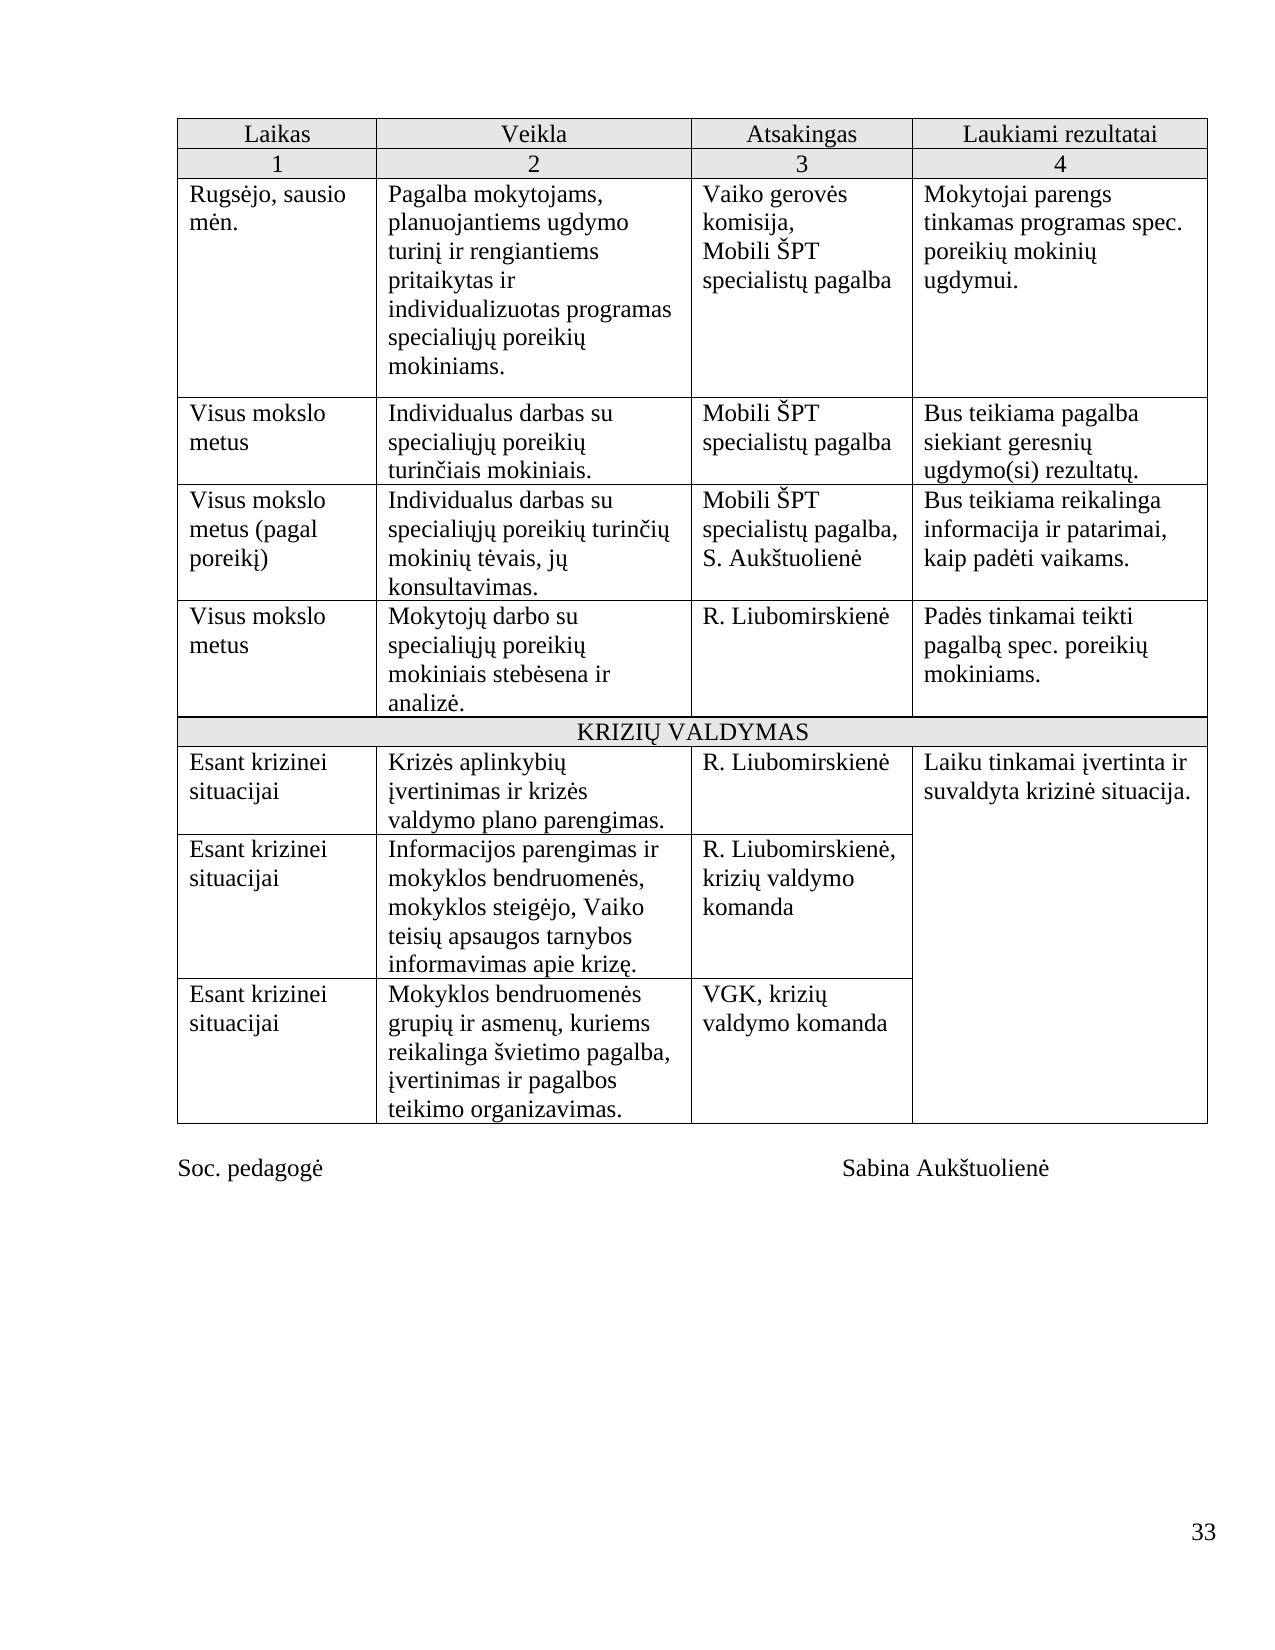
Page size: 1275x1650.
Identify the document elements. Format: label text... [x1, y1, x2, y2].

table_cell R. Liubomirskienė [692, 747, 912, 833]
table_cell Individualus darbas su specialiųjų poreikių turinčių mokinių tėvais, jų konsultavimas. [377, 485, 691, 600]
table_cell Vaiko gerovės komisija, Mobili ŠPT specialistų pagalba [692, 179, 912, 397]
table_cell Informacijos parengimas ir mokyklos bendruomenės, mokyklos steigėjo, Vaiko teisių apsaugos tarnybos informavimas apie krizę. [377, 835, 691, 978]
table_cell 4 [913, 149, 1207, 178]
table_cell Krizės aplinkybių įvertinimas ir krizės valdymo plano parengimas. [377, 747, 691, 833]
table_cell Mokytojų darbo su specialiųjų poreikių mokiniais stebėsena ir analizė. [377, 601, 691, 716]
table_cell Pagalba mokytojams, planuojantiems ugdymo turinį ir rengiantiems pritaikytas ir individualizuotas programas specialiųjų poreikių mokiniams. [377, 179, 691, 397]
table_cell Individualus darbas su specialiųjų poreikių turinčiais mokiniais. [377, 398, 691, 484]
table_header Atsakingas [692, 119, 912, 148]
table_cell Esant krizinei situacijai [178, 747, 376, 833]
table_cell Mokytojai parengs tinkamas programas spec. poreikių mokinių ugdymui. [913, 179, 1207, 397]
text Soc. pedagogė Sabina Aukštuolienė [177, 1153, 1216, 1182]
table_cell Esant krizinei situacijai [178, 835, 376, 978]
table_cell Visus mokslo metus [178, 601, 376, 716]
table_cell Bus teikiama pagalba siekiant geresnių ugdymo(si) rezultatų. [913, 398, 1207, 484]
table_header Laikas [178, 119, 376, 148]
table_cell Bus teikiama reikalinga informacija ir patarimai, kaip padėti vaikams. [913, 485, 1207, 600]
table_cell Esant krizinei situacijai [178, 979, 376, 1123]
table_cell Rugsėjo, sausio mėn. [178, 179, 376, 397]
table_cell Laiku tinkamai įvertinta ir suvaldyta krizinė situacija. [913, 747, 1207, 1123]
table_cell Mokyklos bendruomenės grupių ir asmenų, kuriems reikalinga švietimo pagalba, įvertinimas ir pagalbos teikimo organizavimas. [377, 979, 691, 1123]
table_cell Mobili ŠPT specialistų pagalba, S. Aukštuolienė [692, 485, 912, 600]
table_cell Visus mokslo metus (pagal poreikį) [178, 485, 376, 600]
table_cell 2 [377, 149, 691, 178]
table_cell 1 [178, 149, 376, 178]
table_cell Mobili ŠPT specialistų pagalba [692, 398, 912, 484]
table_cell VGK, krizių valdymo komanda [692, 979, 912, 1123]
table_cell R. Liubomirskienė, krizių valdymo komanda [692, 835, 912, 978]
table_cell 3 [692, 149, 912, 178]
table_cell Padės tinkamai teikti pagalbą spec. poreikių mokiniams. [913, 601, 1207, 716]
table_header Veikla [377, 119, 691, 148]
table_cell R. Liubomirskienė [692, 601, 912, 716]
table_cell Visus mokslo metus [178, 398, 376, 484]
table_cell KRIZIŲ VALDYMAS [178, 718, 1207, 746]
table_header Laukiami rezultatai [913, 119, 1207, 148]
